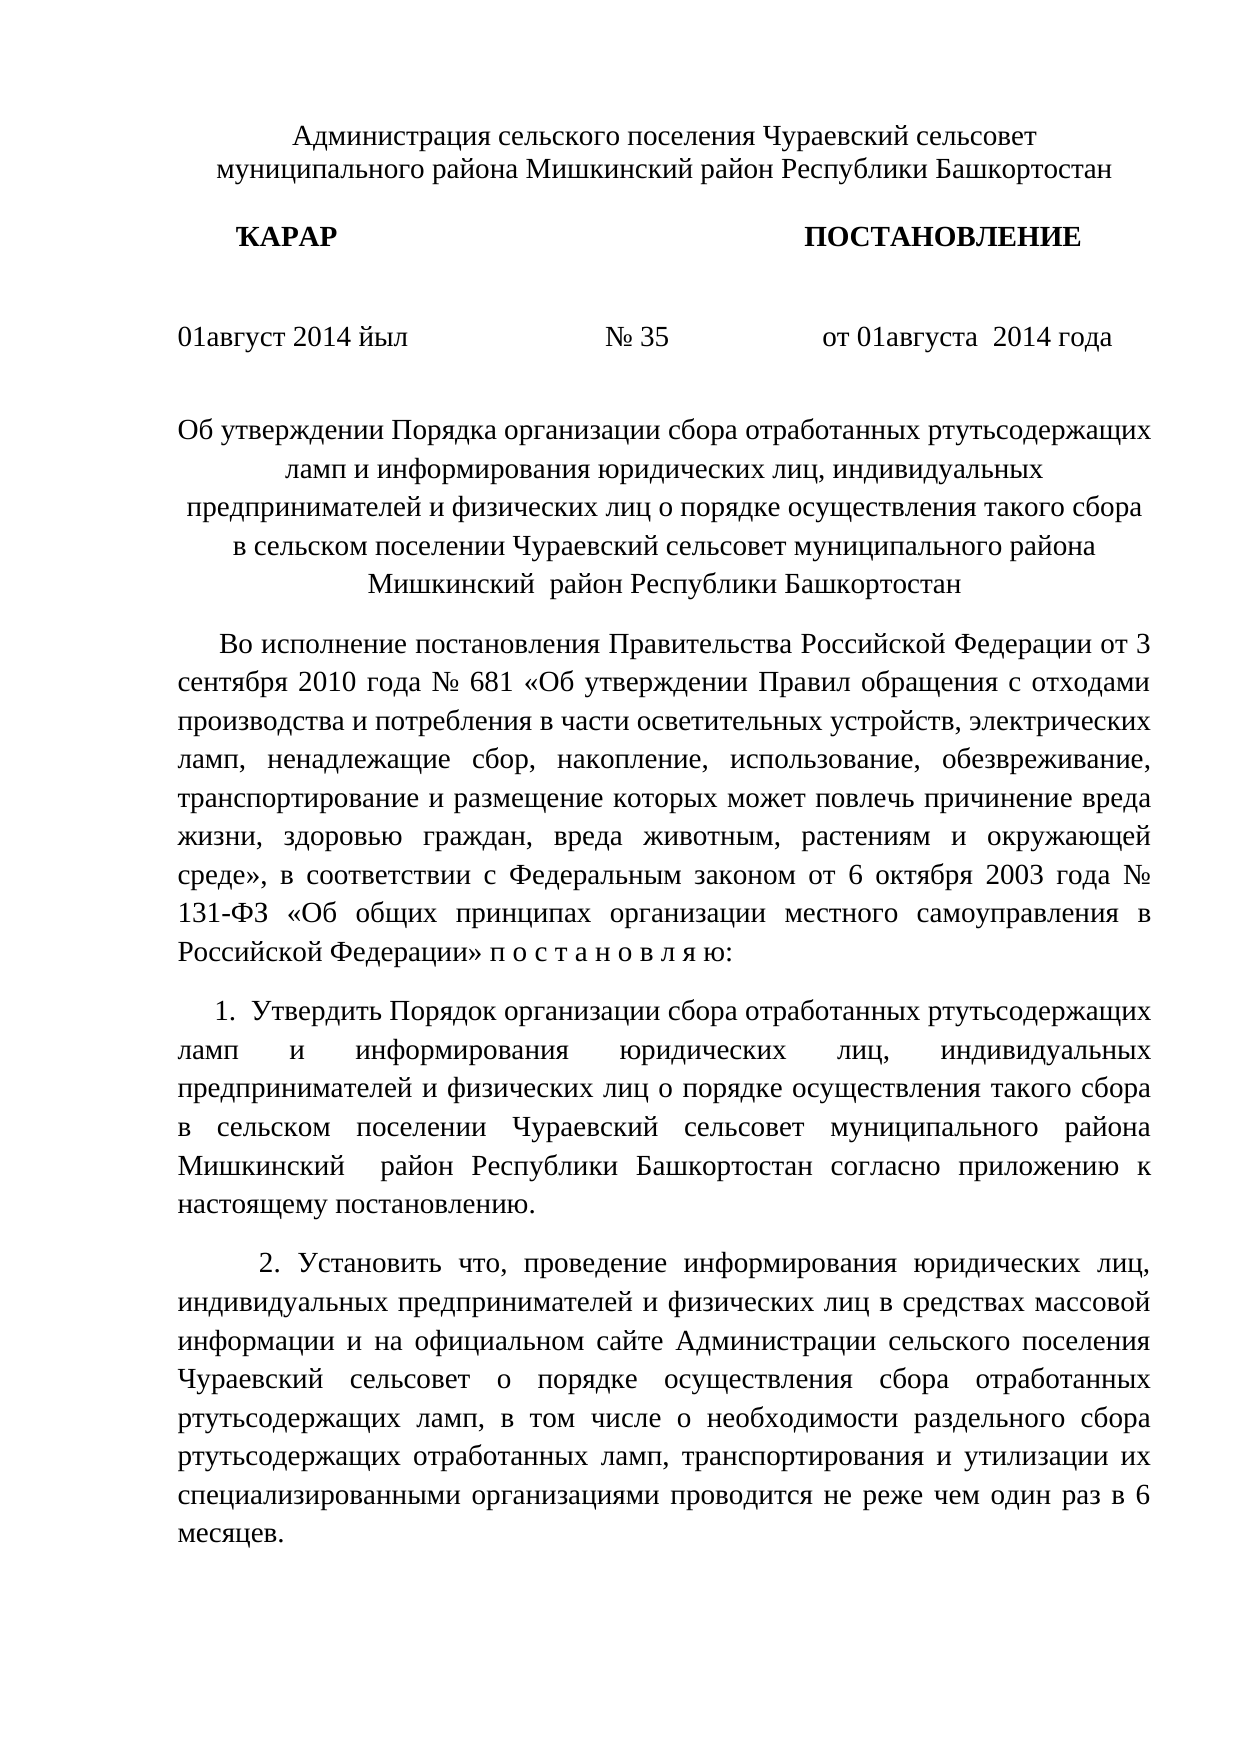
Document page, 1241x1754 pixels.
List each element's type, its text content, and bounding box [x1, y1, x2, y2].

text Администрация сельского поселения Чураевский сельсовет [177, 118, 1152, 152]
text ҠАРАР ПОСТАНОВЛЕНИЕ [177, 219, 1152, 252]
text муниципального района Мишкинский район Республики Башкортостан [177, 152, 1152, 185]
text Об утверждении Порядка организации сбора отработанных ртутьсодержащих ламп и информирования юридических лиц, индивидуальных предпринимателей и физических лиц о порядке осуществления такого сбора в сельском поселении Чураевский сельсовет муниципального района Мишкинский район Республики Башкортостан [177, 412, 1152, 600]
text 1. Утвердить Порядок организации сбора отработанных ртутьсодержащих ламп и информирования юридических лиц, индивидуальных предпринимателей и физических лиц о порядке осуществления такого сбора в сельском поселении Чураевский сельсовет муниципального района Мишкинский район Республики Башкортостан согласно приложению к настоящему постановлению. [177, 993, 1152, 1220]
text 01август 2014 йыл № 35 от 01августа 2014 года [177, 319, 1152, 353]
text Во исполнение постановления Правительства Российской Федерации от 3 сентября 2010 года № 681 «Об утверждении Правил обращения с отходами производства и потребления в части осветительных устройств, электрических ламп, ненадлежащие сбор, накопление, использование, обезвреживание, транспортирование и размещение которых может повлечь причинение вреда жизни, здоровью граждан, вреда животным, растениям и окружающей среде», в соответствии с Федеральным законом от 6 октября 2003 года № 131-ФЗ «Об общих принципах организации местного самоуправления в Российской Федерации» п о с т а н о в л я ю: [177, 626, 1152, 968]
text 2. Установить что, проведение информирования юридических лиц, индивидуальных предпринимателей и физических лиц в средствах массовой информации и на официальном сайте Администрации сельского поселения Чураевский сельсовет о порядке осуществления сбора отработанных ртутьсодержащих ламп, в том числе о необходимости раздельного сбора ртутьсодержащих отработанных ламп, транспортирования и утилизации их специализированными организациями проводится не реже чем один раз в 6 месяцев. [177, 1246, 1152, 1549]
